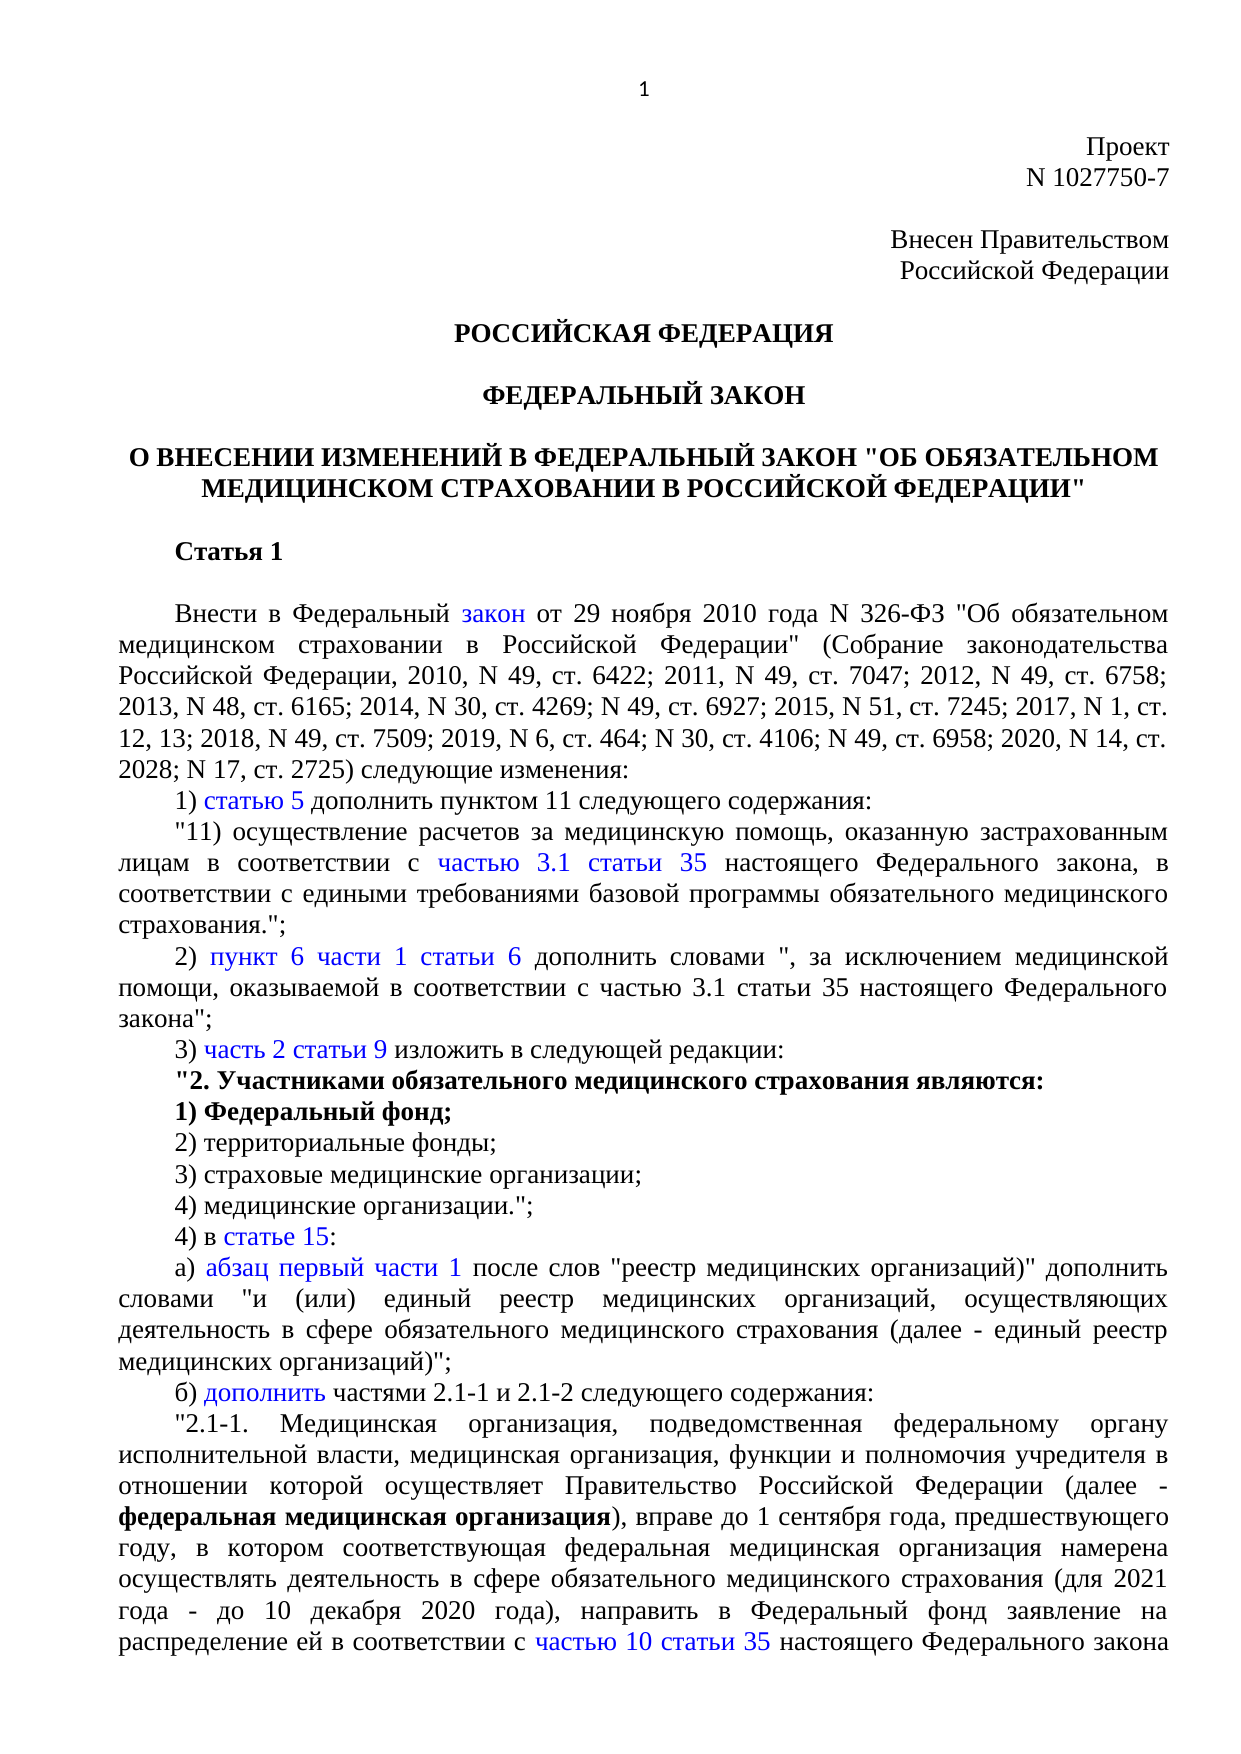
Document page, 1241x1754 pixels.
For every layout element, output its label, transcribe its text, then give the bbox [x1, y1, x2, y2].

text б) дополнить частями 2.1-1 и 2.1-2 следующего содержания: [118, 1376, 1169, 1407]
text 1) статью 5 дополнить пунктом 11 следующего содержания: [118, 784, 1169, 815]
text 2) территориальные фонды; [118, 1127, 1169, 1158]
text 4) в статье 15: [118, 1220, 1169, 1251]
text 3) часть 2 статьи 9 изложить в следующей редакции: [118, 1033, 1169, 1064]
text Внести в Федеральный закон от 29 ноября 2010 года N 326-ФЗ "Об обязательном медицинском страховании в Российской Федерации" (Собрание законодательства Российской Федерации, 2010, N 49, ст. 6422; 2011, N 49, ст. 7047; 2012, N 49, ст. 6758; 2013, N 48, ст. 6165; 2014, N 30, ст. 4269; N 49, ст. 6927; 2015, N 51, ст. 7245; 2017, N 1, ст. 12, 13; 2018, N 49, ст. 7509; 2019, N 6, ст. 464; N 30, ст. 4106; N 49, ст. 6958; 2020, N 14, ст. 2028; N 17, ст. 2725) следующие изменения: [118, 597, 1169, 784]
title МЕДИЦИНСКОМ СТРАХОВАНИИ В РОССИЙСКОЙ ФЕДЕРАЦИИ" [118, 472, 1169, 504]
text Внесен Правительством [118, 223, 1169, 254]
title РОССИЙСКАЯ ФЕДЕРАЦИЯ [118, 317, 1169, 348]
text N 1027750-7 [118, 161, 1169, 192]
text 2) пункт 6 части 1 статьи 6 дополнить словами ", за исключением медицинской помощи, оказываемой в соответствии с частью 3.1 статьи 35 настоящего Федерального закона"; [118, 940, 1169, 1033]
title О ВНЕСЕНИИ ИЗМЕНЕНИЙ В ФЕДЕРАЛЬНЫЙ ЗАКОН "ОБ ОБЯЗАТЕЛЬНОМ [118, 441, 1169, 472]
title Статья 1 [118, 535, 1169, 566]
text Проект [118, 130, 1169, 161]
title ФЕДЕРАЛЬНЫЙ ЗАКОН [118, 379, 1169, 410]
text "2. Участниками обязательного медицинского страхования являются: [118, 1064, 1169, 1095]
text Российской Федерации [118, 254, 1169, 286]
text 3) страховые медицинские организации; [118, 1158, 1169, 1189]
text 4) медицинские организации."; [118, 1189, 1169, 1220]
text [118, 1407, 1169, 1656]
text а) абзац первый части 1 после слов "реестр медицинских организаций)" дополнить словами "и (или) единый реестр медицинских организаций, осуществляющих деятельность в сфере обязательного медицинского страхования (далее - единый реестр медицинских организаций)"; [118, 1251, 1169, 1376]
text "11) осуществление расчетов за медицинскую помощь, оказанную застрахованным лицам в соответствии с частью 3.1 статьи 35 настоящего Федерального закона, в соответствии с едиными требованиями базовой программы обязательного медицинского страхования."; [118, 815, 1169, 940]
text 1) Федеральный фонд; [118, 1095, 1169, 1127]
